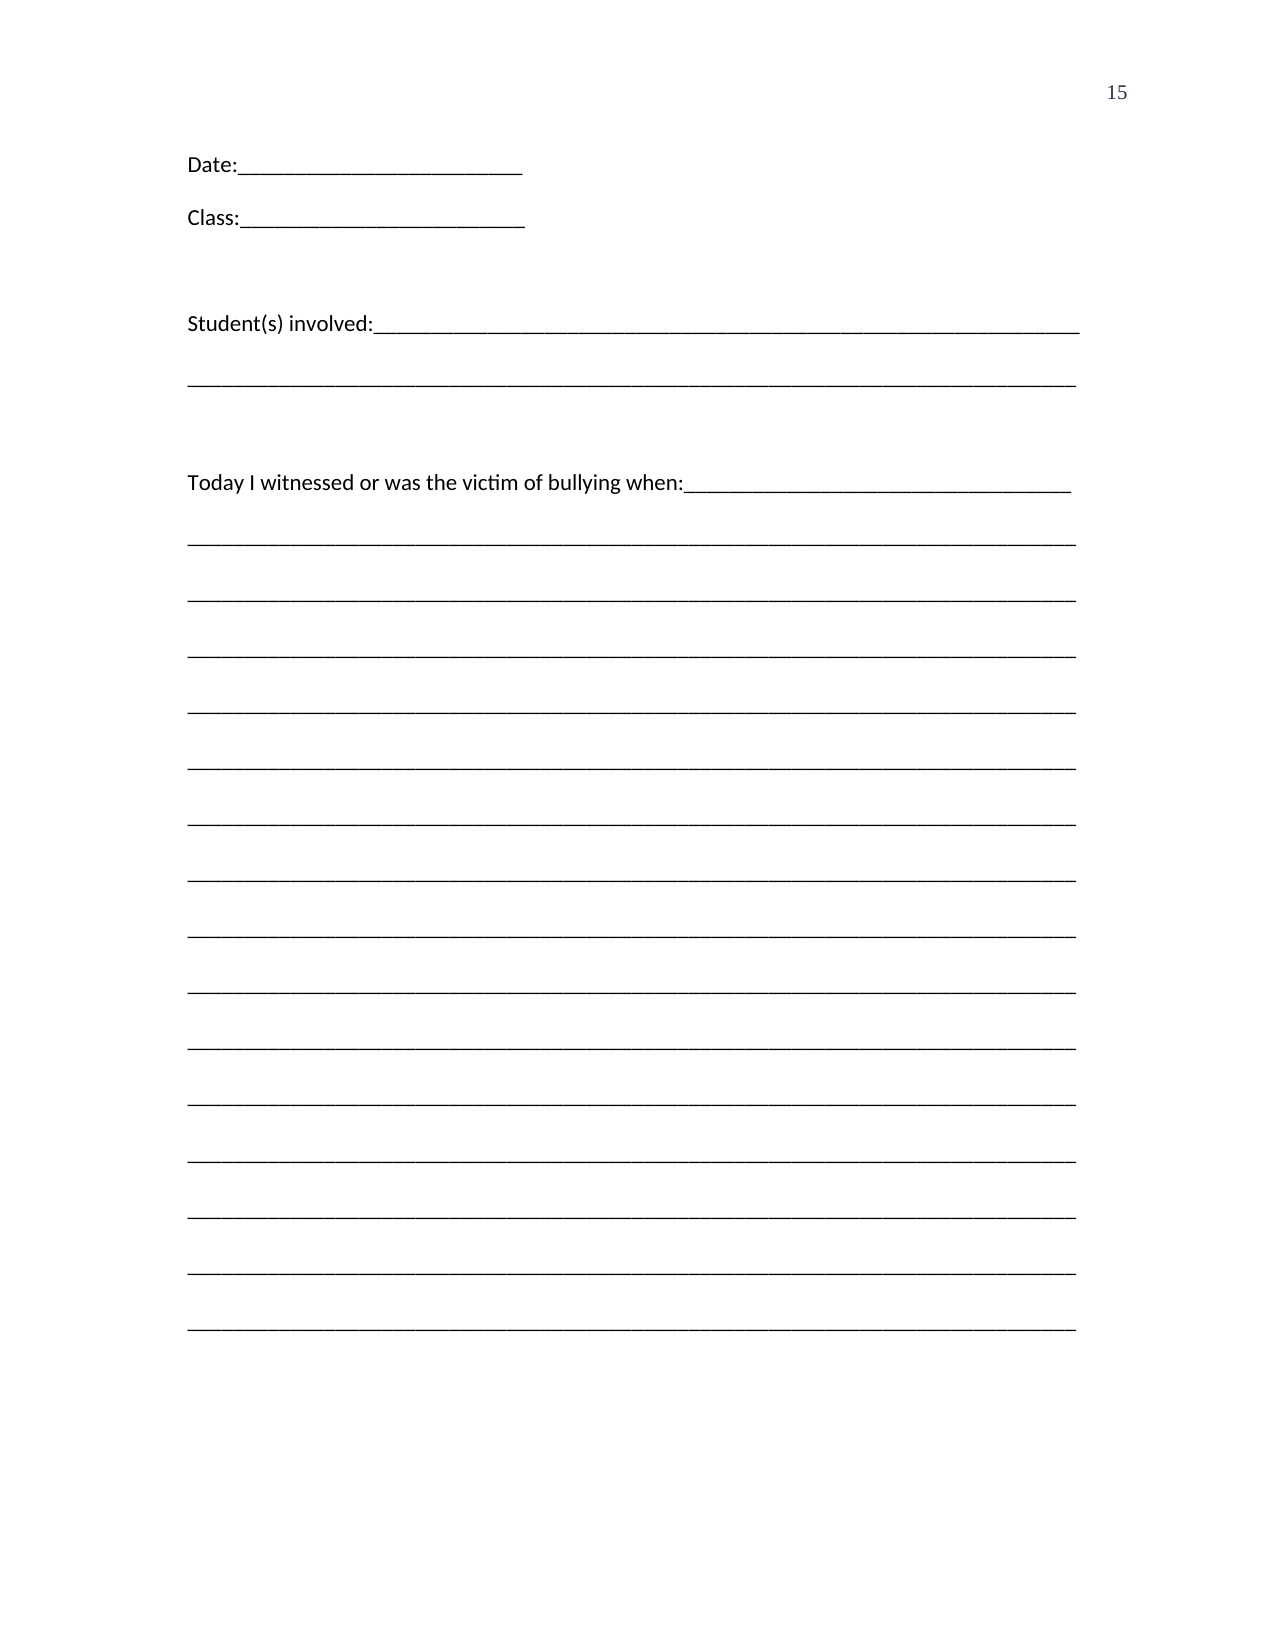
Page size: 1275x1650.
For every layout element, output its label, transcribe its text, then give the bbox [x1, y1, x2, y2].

text Class:_________________________ [187, 203, 1087, 231]
text Date:_________________________ [187, 150, 1087, 178]
text Student(s) involved:______________________________________________________________ [187, 309, 1087, 337]
text Today I witnessed or was the victim of bullying when:__________________________________ [187, 468, 1087, 496]
text __________________________________________________________________________________________________________________________________________________________________________________________________________________________________________________________________________________________________________________________________________________________________________________________________________________________________________________________________________________________________________________________________________________________________________________________________________________________________________________________________________________________________________________________________________________________________________________________________________________________________________________________________________________________________________________________________________________________________________________________________________________________________________________________________________________________________________________________________________________________________________________________________________________ [187, 521, 1087, 1334]
text ______________________________________________________________________________ [187, 362, 1087, 390]
